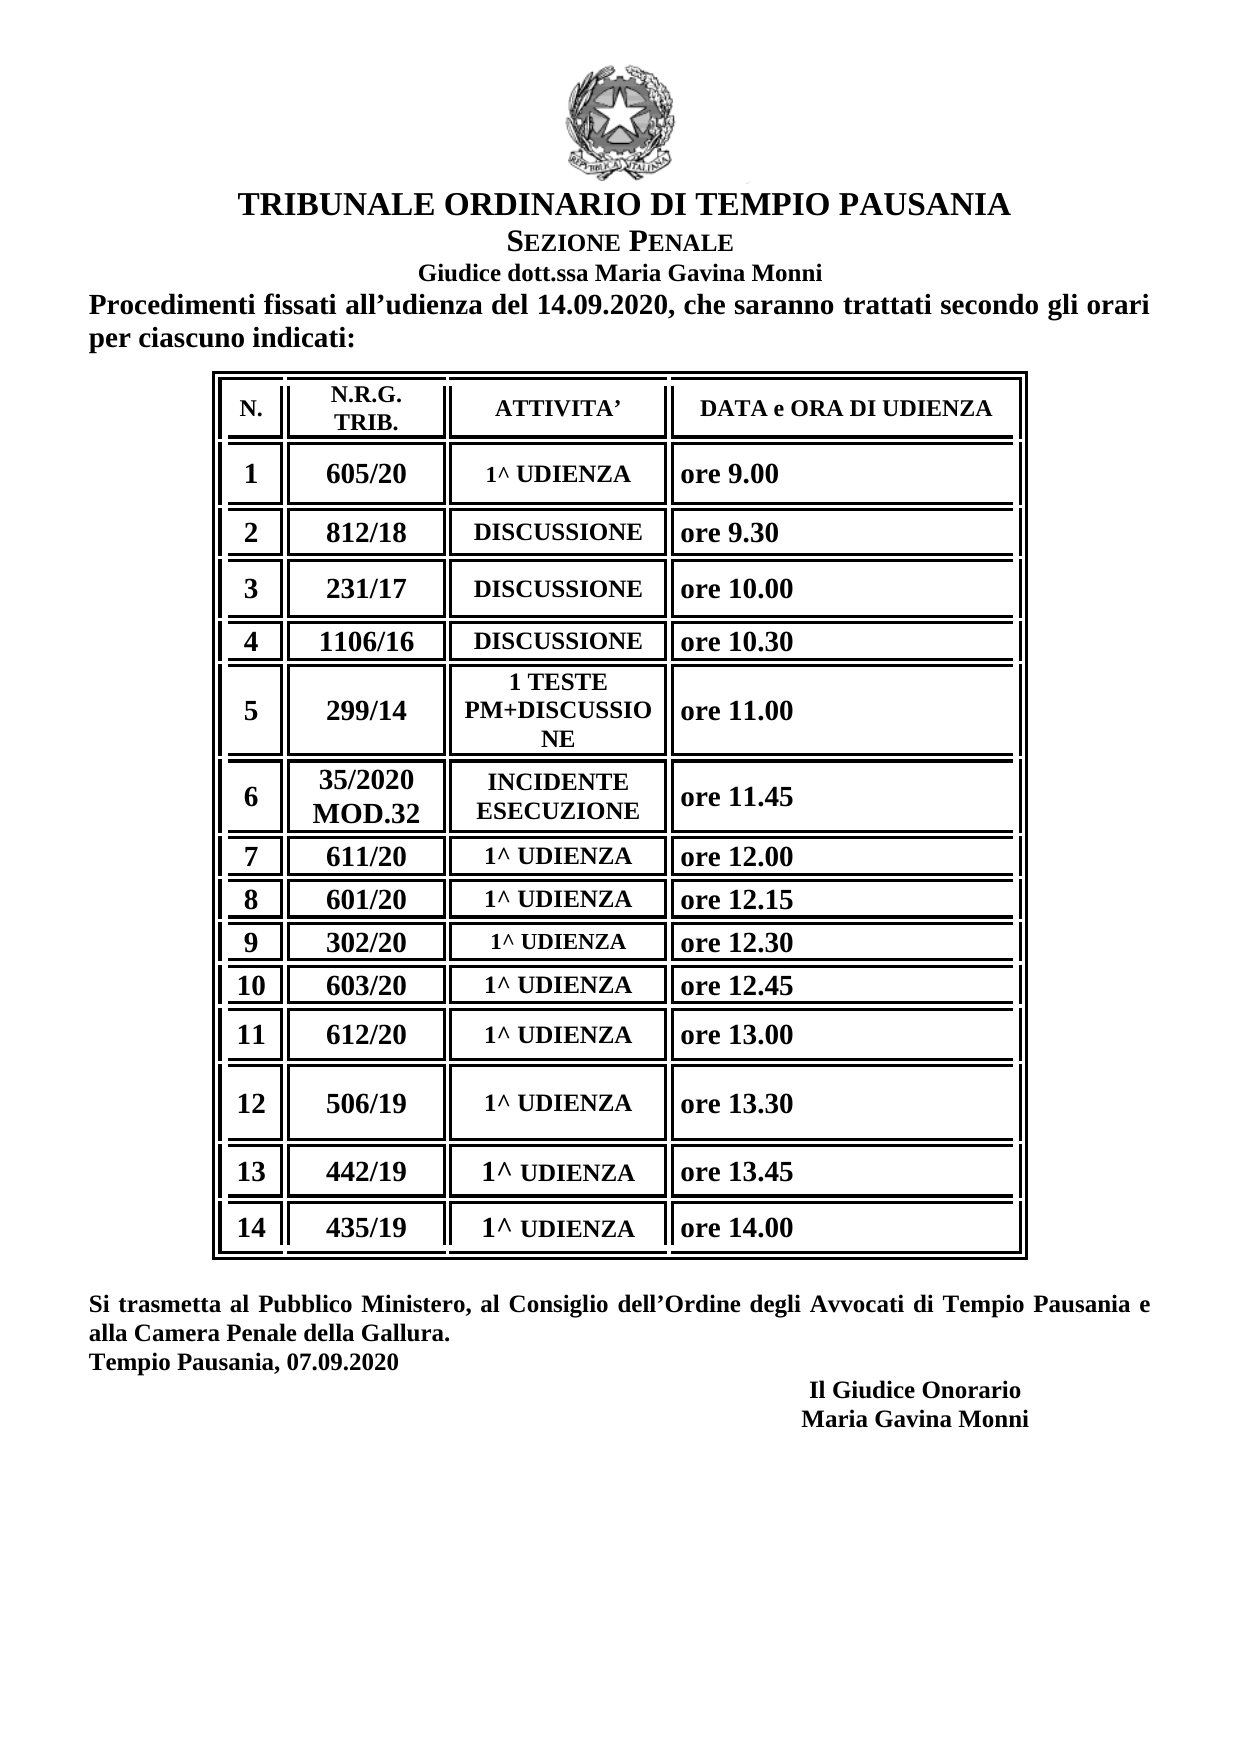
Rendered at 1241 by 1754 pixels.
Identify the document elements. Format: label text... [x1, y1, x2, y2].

table_cell 601/20 [285, 873, 447, 915]
table_cell 302/20 [285, 915, 447, 958]
table_cell 612/20 [285, 1001, 447, 1058]
table_cell 231/17 [285, 553, 447, 614]
table_cell ore 12.15 [669, 873, 1023, 915]
table_cell 10 [217, 958, 285, 1001]
table_cell ore 9.00 [669, 435, 1023, 502]
table_cell 1^ UDIENZA [448, 435, 669, 502]
table_cell 611/20 [285, 830, 447, 872]
table_cell DISCUSSIONE [448, 553, 669, 614]
table_cell DISCUSSIONE [448, 502, 669, 552]
table_cell 7 [217, 830, 285, 872]
table_cell ore 10.30 [669, 615, 1023, 657]
table_cell DISCUSSIONE [448, 615, 669, 657]
table_cell 1 [217, 435, 285, 502]
table_cell ore 13.00 [669, 1001, 1023, 1058]
table_header N.R.G. TRIB. [285, 374, 447, 435]
table_cell 35/2020 MOD.32 [285, 753, 447, 829]
table_cell INCIDENTE ESECUZIONE [448, 753, 669, 829]
table_cell 8 [217, 873, 285, 915]
text Giudice dott.ssa Maria Gavina Monni [89, 258, 1152, 287]
table_cell 299/14 [285, 658, 447, 753]
table_cell 1 TESTE PM+DISCUSSIONE [448, 658, 669, 753]
table_cell 1^ UDIENZA [448, 873, 669, 915]
text TRIBUNALE ORDINARIO DI TEMPIO PAUSANIA [89, 59, 1152, 222]
table_cell 1^ UDIENZA [448, 1194, 669, 1251]
table_cell 1106/16 [285, 615, 447, 657]
table_cell 812/18 [285, 502, 447, 552]
table_cell ore 14.00 [669, 1194, 1023, 1251]
table_cell ore 11.00 [669, 658, 1023, 753]
table_cell 603/20 [285, 958, 447, 1001]
table_cell ore 11.45 [669, 753, 1023, 829]
table_cell 442/19 [285, 1138, 447, 1194]
text Procedimenti fissati all’udienza del 14.09.2020, che saranno trattati secondo gli orari per ciascuno indicati: [89, 287, 1152, 354]
table_header ATTIVITA’ [448, 374, 669, 435]
table_cell ore 12.30 [669, 915, 1023, 958]
table_cell 435/19 [285, 1194, 447, 1251]
table_cell 12 [217, 1058, 285, 1138]
table_cell 506/19 [285, 1058, 447, 1138]
table_cell 11 [217, 1001, 285, 1058]
table_cell 5 [217, 658, 285, 753]
table_cell 1^ UDIENZA [448, 1138, 669, 1194]
table_cell 13 [217, 1138, 285, 1194]
table_cell 1^ UDIENZA [448, 1058, 669, 1138]
table_cell 14 [217, 1194, 285, 1251]
table_cell 2 [217, 502, 285, 552]
table_cell ore 12.45 [669, 958, 1023, 1001]
table_cell 4 [217, 615, 285, 657]
table_header N. [217, 374, 285, 435]
text Il Giudice Onorario [679, 1375, 1152, 1404]
text Maria Gavina Monni [679, 1404, 1152, 1433]
table_header DATA e ORA DI UDIENZA [669, 374, 1023, 435]
table_cell ore 9.30 [669, 502, 1023, 552]
table_cell 1^ UDIENZA [448, 915, 669, 958]
table_cell 3 [217, 553, 285, 614]
table_cell ore 13.30 [669, 1058, 1023, 1138]
table_cell 1^ UDIENZA [448, 1001, 669, 1058]
text Sezione Penale [89, 222, 1152, 258]
table_cell 9 [217, 915, 285, 958]
table_cell 1^ UDIENZA [448, 830, 669, 872]
table_cell 605/20 [285, 435, 447, 502]
text Tempio Pausania, 07.09.2020 [89, 1347, 1152, 1375]
table_cell ore 10.00 [669, 553, 1023, 614]
table_cell ore 12.00 [669, 830, 1023, 872]
text Si trasmetta al Pubblico Ministero, al Consiglio dell’Ordine degli Avvocati di Tempio Pausania e alla Camera Penale della Gallura. [89, 1289, 1152, 1347]
table_cell 6 [217, 753, 285, 829]
table_cell ore 13.45 [669, 1138, 1023, 1194]
table_cell 1^ UDIENZA [448, 958, 669, 1001]
